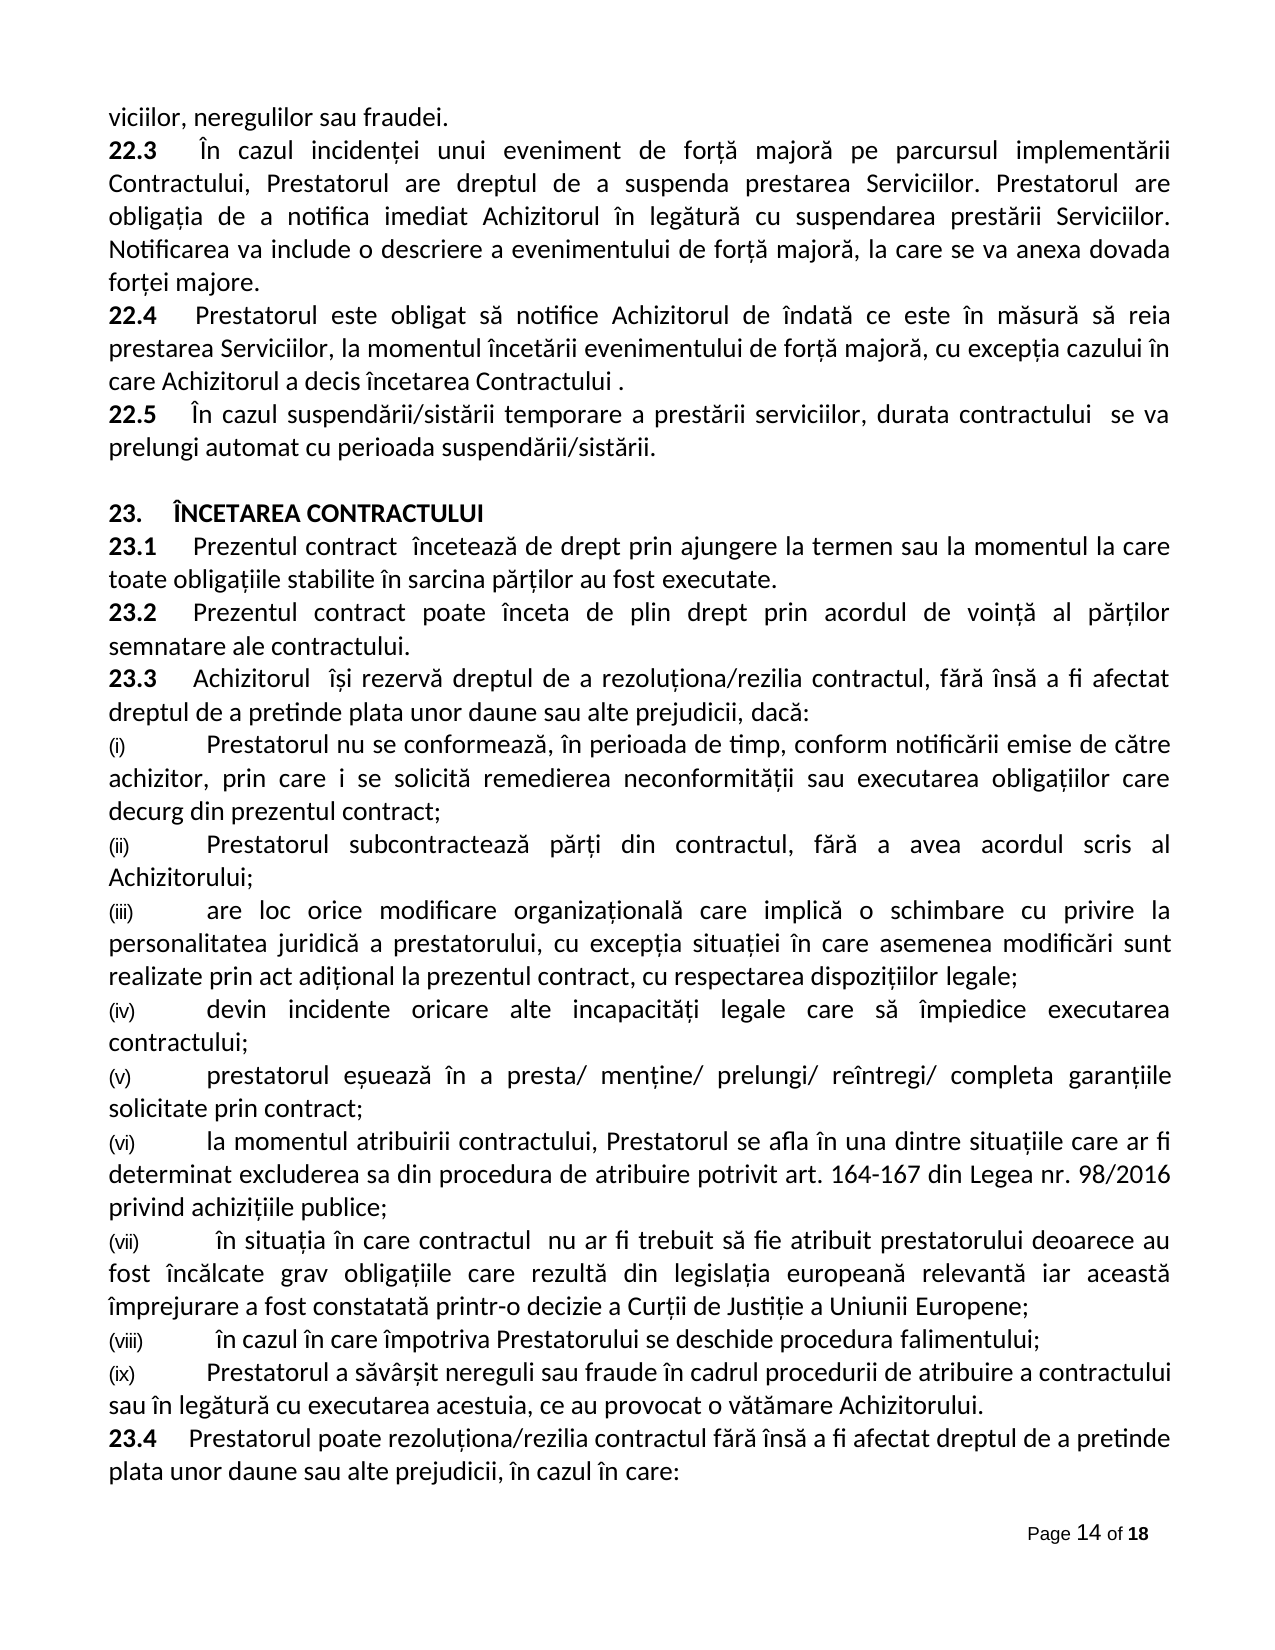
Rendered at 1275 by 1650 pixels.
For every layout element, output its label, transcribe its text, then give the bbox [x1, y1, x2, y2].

list prestatorul eșuează în a presta/ menține/ prelungi/ reîntregi/ completa garanțiile solicitate prin contract; [108, 1058, 1172, 1124]
list Prezentul contract poate înceta de plin drept prin acordul de voință al părților semnatare ale contractului. [108, 596, 1172, 662]
list Prestatorul este obligat să notifice Achizitorul de îndată ce este în măsură să reia prestarea Serviciilor, la momentul încetării evenimentului de forță majoră, cu excepția cazului în care Achizitorul a decis încetarea Contractului . [108, 298, 1172, 397]
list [108, 100, 1172, 133]
list are loc orice modificare organizațională care implică o schimbare cu privire la personalitatea juridică a prestatorului, cu excepția situației în care asemenea modificări sunt realizate prin act adițional la prezentul contract, cu respectarea dispozițiilor legale; [108, 893, 1172, 992]
list Prestatorul subcontractează părți din contractul, fără a avea acordul scris al Achizitorului; [108, 827, 1172, 893]
list Prestatorul poate rezoluționa/rezilia contractul fără însă a fi afectat dreptul de a pretinde plata unor daune sau alte prejudicii, în cazul în care: [108, 1421, 1172, 1487]
list la momentul atribuirii contractului, Prestatorul se afla în una dintre situațiile care ar fi determinat excluderea sa din procedura de atribuire potrivit art. 164-167 din Legea nr. 98/2016 privind achiziţiile publice; [108, 1124, 1172, 1223]
list în cazul în care împotriva Prestatorului se deschide procedura falimentului; [108, 1322, 1172, 1355]
list Achizitorul își rezervă dreptul de a rezoluționa/rezilia contractul, fără însă a fi afectat dreptul de a pretinde plata unor daune sau alte prejudicii, dacă: [108, 662, 1172, 728]
list Prestatorul a săvârșit nereguli sau fraude în cadrul procedurii de atribuire a contractului sau în legătură cu executarea acestuia, ce au provocat o vătămare Achizitorului. [108, 1355, 1172, 1421]
subtitle ÎNCETAREA CONTRACTULUI [108, 497, 1172, 529]
list devin incidente oricare alte incapacități legale care să împiedice executarea contractului; [108, 992, 1172, 1058]
list în situația în care contractul nu ar fi trebuit să fie atribuit prestatorului deoarece au fost încălcate grav obligațiile care rezultă din legislația europeană relevantă iar această împrejurare a fost constatată printr-o decizie a Curții de Justiție a Uniunii Europene; [108, 1223, 1172, 1322]
list Prestatorul nu se conformează, în perioada de timp, conform notificării emise de către achizitor, prin care i se solicită remedierea neconformității sau executarea obligațiilor care decurg din prezentul contract; [108, 728, 1172, 827]
list În cazul suspendării/sistării temporare a prestării serviciilor, durata contractului se va prelungi automat cu perioada suspendării/sistării. [108, 397, 1172, 463]
list În cazul incidenței unui eveniment de forță majoră pe parcursul implementării Contractului, Prestatorul are dreptul de a suspenda prestarea Serviciilor. Prestatorul are obligația de a notifica imediat Achizitorul în legătură cu suspendarea prestării Serviciilor. Notificarea va include o descriere a evenimentului de forță majoră, la care se va anexa dovada forței majore. [108, 133, 1172, 298]
list Prezentul contract încetează de drept prin ajungere la termen sau la momentul la care toate obligațiile stabilite în sarcina părților au fost executate. [108, 529, 1172, 596]
